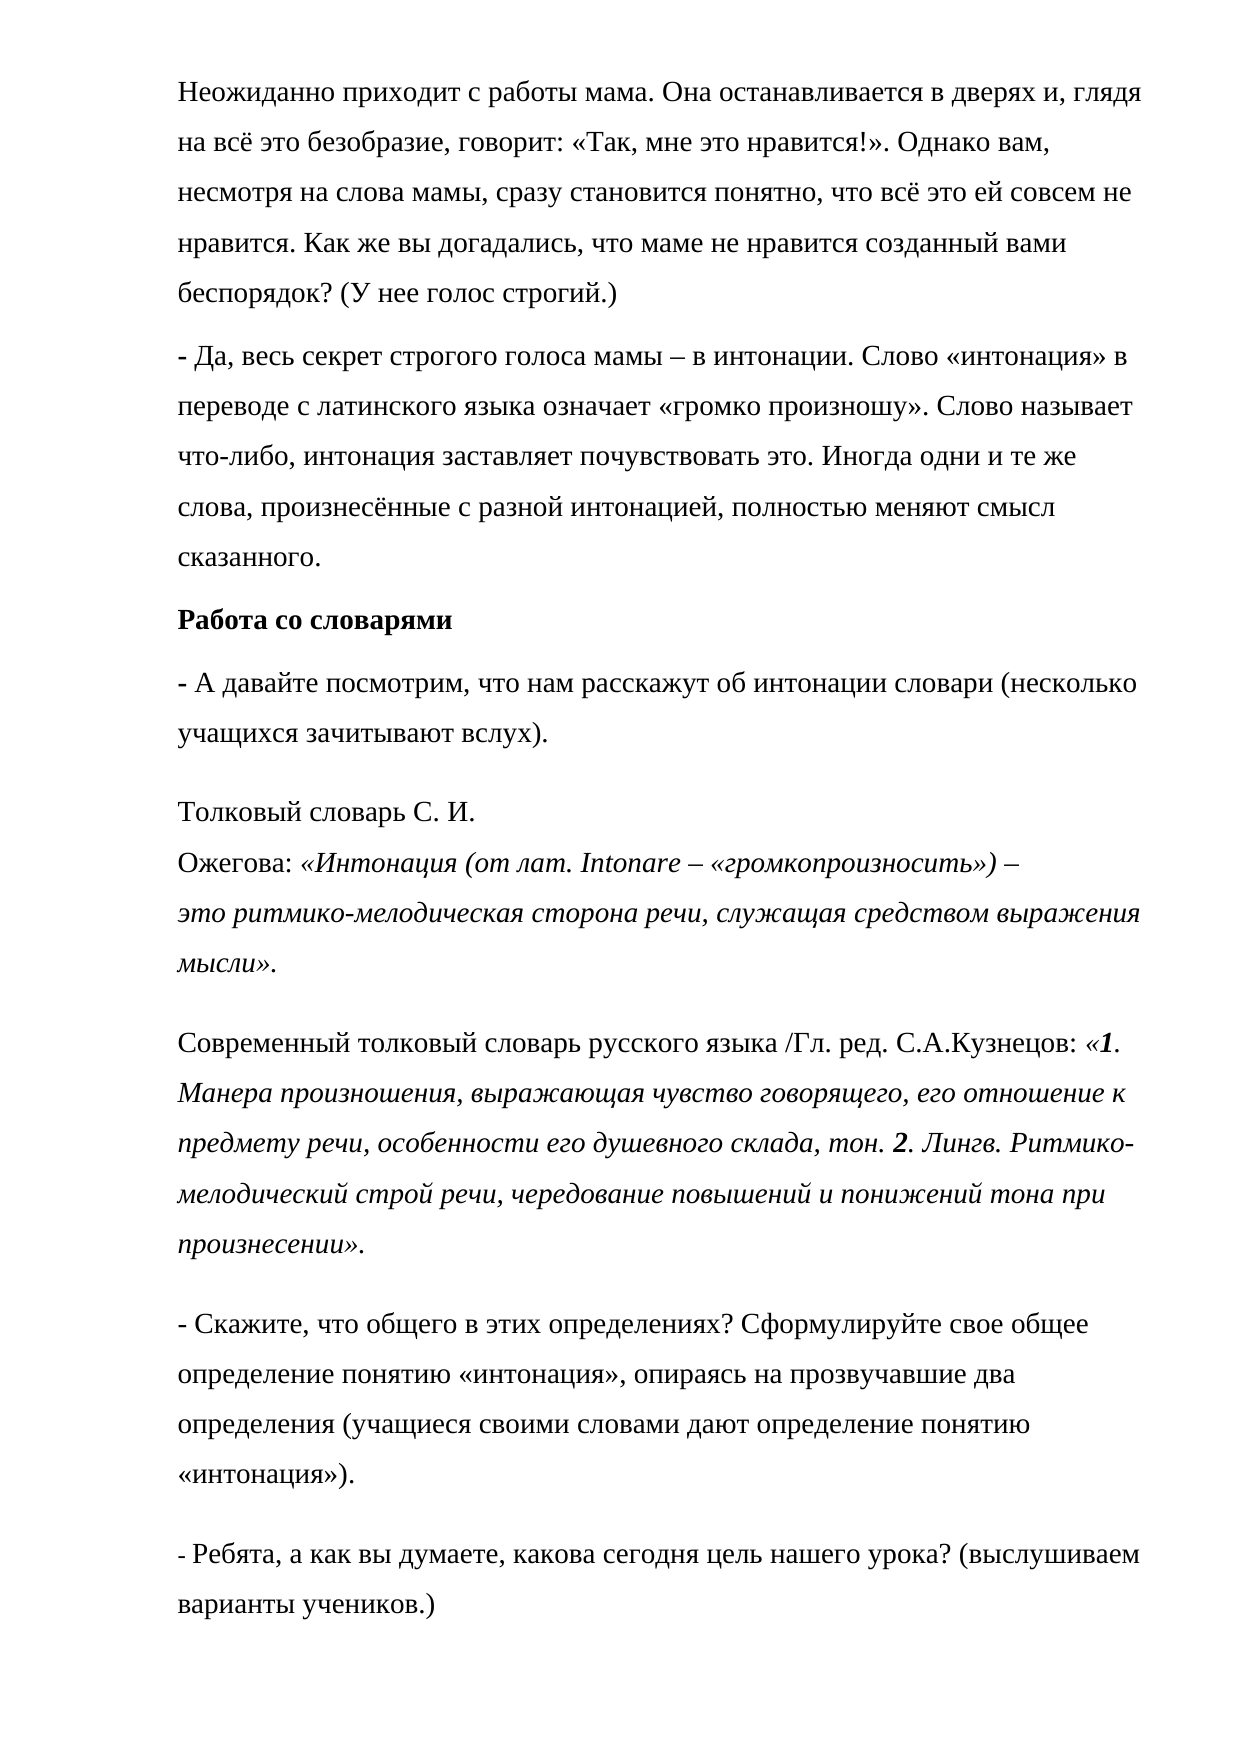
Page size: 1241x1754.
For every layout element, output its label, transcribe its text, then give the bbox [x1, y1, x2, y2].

text Современный толковый словарь русского языка /Гл. ред. С.А.Кузнецов: «1. Манера произношения, выражающая чувство говорящего, его отношение к предмету речи, особенности его душевного склада, тон. 2. Лингв. Ритмико-мелодический строй речи, чередование повышений и понижений тона при произнесении». [177, 1025, 1152, 1260]
text - Ребята, а как вы думаете, какова сегодня цель нашего урока? (выслушиваем варианты учеников.) [177, 1536, 1152, 1620]
text - А давайте посмотрим, что нам расскажут об интонации словари (несколько учащихся зачитывают вслух). [177, 665, 1152, 749]
text Работа со словарями [177, 602, 1152, 636]
text Толковый словарь С. И. Ожегова: «Интонация (от лат. Intonare – «громкопроизносить») – это ритмико-мелодическая сторона речи, служащая средством выражения мысли». [177, 794, 1152, 979]
text - Да, весь секрет строгого голоса мамы – в интонации. Слово «интонация» в переводе с латинского языка означает «громко произношу». Слово называет что-либо, интонация заставляет почувствовать это. Иногда одни и те же слова, произнесённые с разной интонацией, полностью меняют смысл сказанного. [177, 338, 1152, 573]
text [177, 74, 1152, 309]
text - Скажите, что общего в этих определениях? Сформулируйте свое общее определение понятию «интонация», опираясь на прозвучавшие два определения (учащиеся своими словами дают определение понятию «интонация»). [177, 1306, 1152, 1490]
